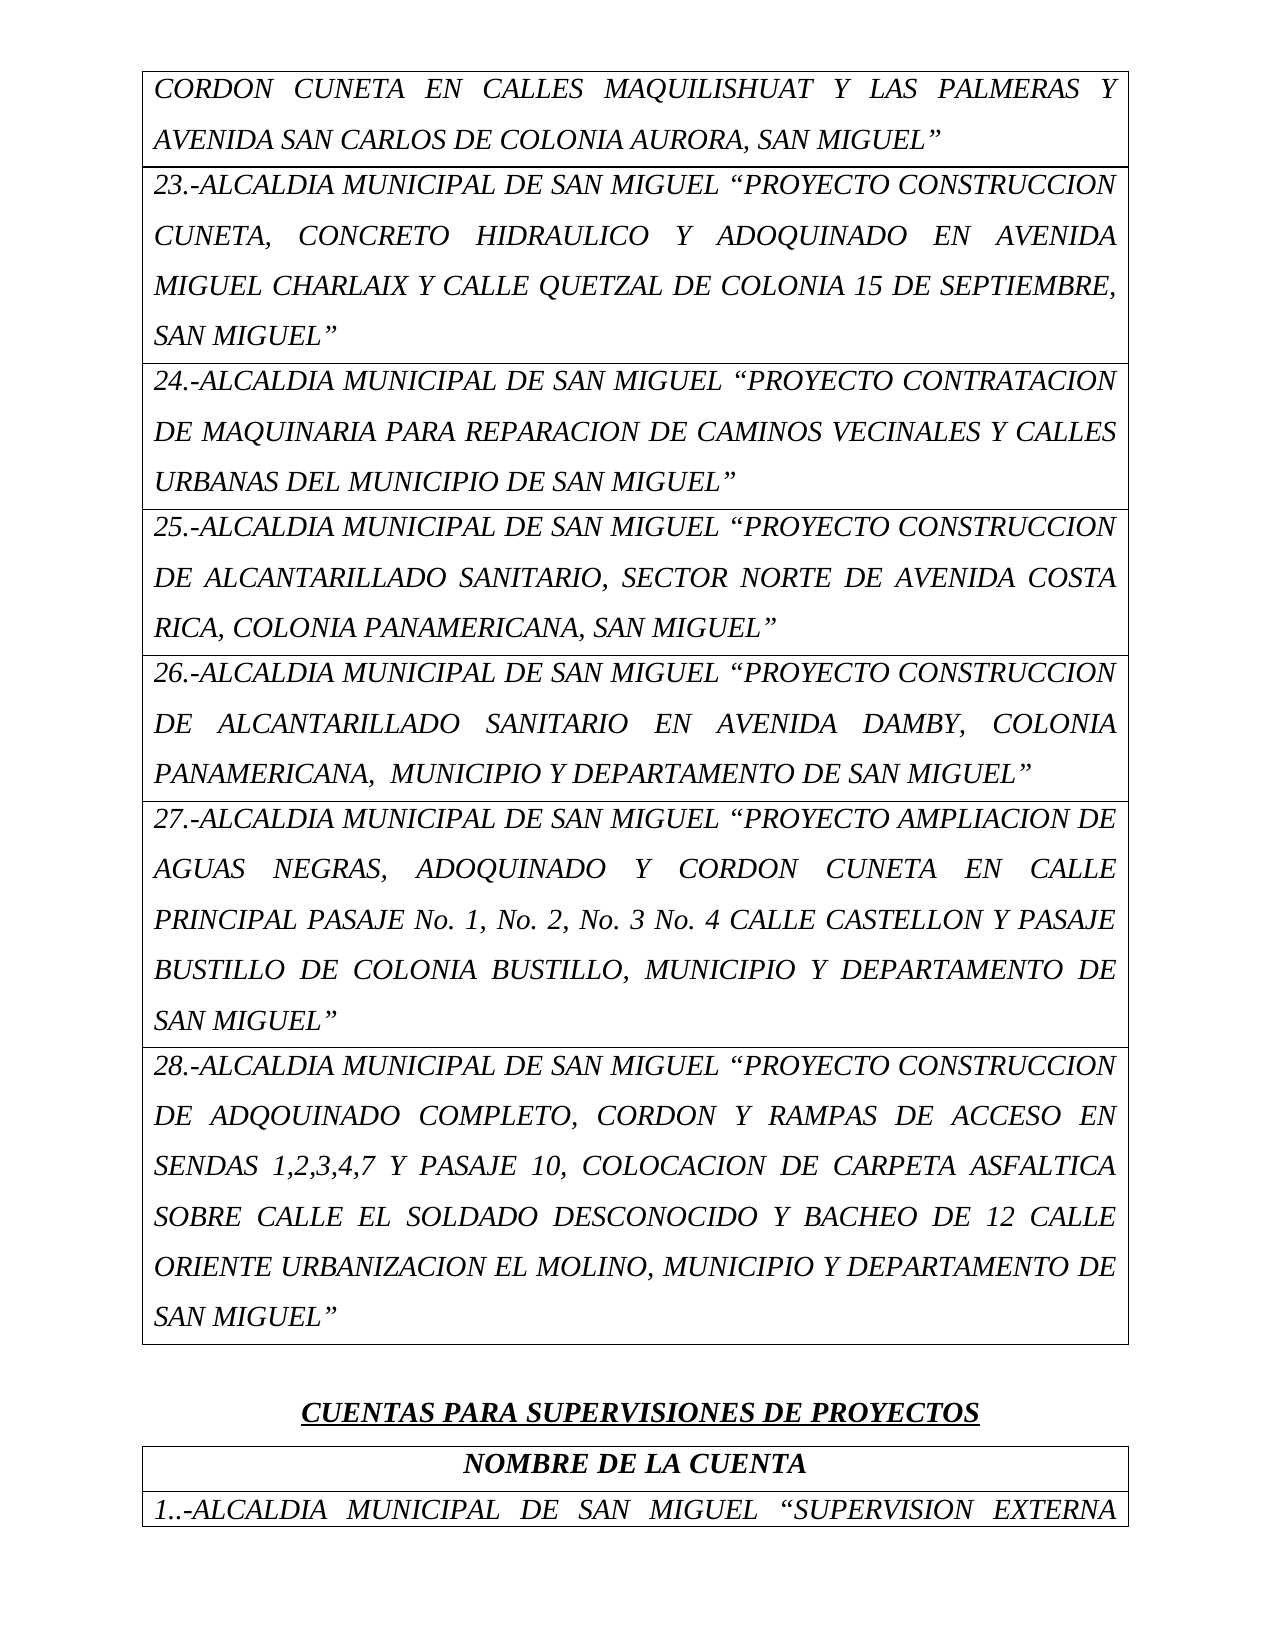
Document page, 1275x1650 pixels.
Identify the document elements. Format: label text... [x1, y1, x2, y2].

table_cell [143, 72, 1128, 166]
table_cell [143, 1492, 1128, 1526]
table_header NOMBRE DE LA CUENTA [143, 1447, 1128, 1491]
table_cell 24.-ALCALDIA MUNICIPAL DE SAN MIGUEL “PROYECTO CONTRATACION DE MAQUINARIA PARA REPARACION DE CAMINOS VECINALES Y CALLES URBANAS DEL MUNICIPIO DE SAN MIGUEL” [143, 364, 1128, 509]
table_cell 28.-ALCALDIA MUNICIPAL DE SAN MIGUEL “PROYECTO CONSTRUCCION DE ADQOUINADO COMPLETO, CORDON Y RAMPAS DE ACCESO EN SENDAS 1,2,3,4,7 Y PASAJE 10, COLOCACION DE CARPETA ASFALTICA SOBRE CALLE EL SOLDADO DESCONOCIDO Y BACHEO DE 12 CALLE ORIENTE URBANIZACION EL MOLINO, MUNICIPIO Y DEPARTAMENTO DE SAN MIGUEL” [143, 1048, 1128, 1344]
table_cell 23.-ALCALDIA MUNICIPAL DE SAN MIGUEL “PROYECTO CONSTRUCCION CUNETA, CONCRETO HIDRAULICO Y ADOQUINADO EN AVENIDA MIGUEL CHARLAIX Y CALLE QUETZAL DE COLONIA 15 DE SEPTIEMBRE, SAN MIGUEL” [143, 168, 1128, 363]
table_cell 25.-ALCALDIA MUNICIPAL DE SAN MIGUEL “PROYECTO CONSTRUCCION DE ALCANTARILLADO SANITARIO, SECTOR NORTE DE AVENIDA COSTA RICA, COLONIA PANAMERICANA, SAN MIGUEL” [143, 510, 1128, 654]
text CUENTAS PARA SUPERVISIONES DE PROYECTOS [153, 1395, 1127, 1429]
table_cell 26.-ALCALDIA MUNICIPAL DE SAN MIGUEL “PROYECTO CONSTRUCCION DE ALCANTARILLADO SANITARIO EN AVENIDA DAMBY, COLONIA PANAMERICANA, MUNICIPIO Y DEPARTAMENTO DE SAN MIGUEL” [143, 656, 1128, 801]
table_cell 27.-ALCALDIA MUNICIPAL DE SAN MIGUEL “PROYECTO AMPLIACION DE AGUAS NEGRAS, ADOQUINADO Y CORDON CUNETA EN CALLE PRINCIPAL PASAJE No. 1, No. 2, No. 3 No. 4 CALLE CASTELLON Y PASAJE BUSTILLO DE COLONIA BUSTILLO, MUNICIPIO Y DEPARTAMENTO DE SAN MIGUEL” [143, 802, 1128, 1047]
